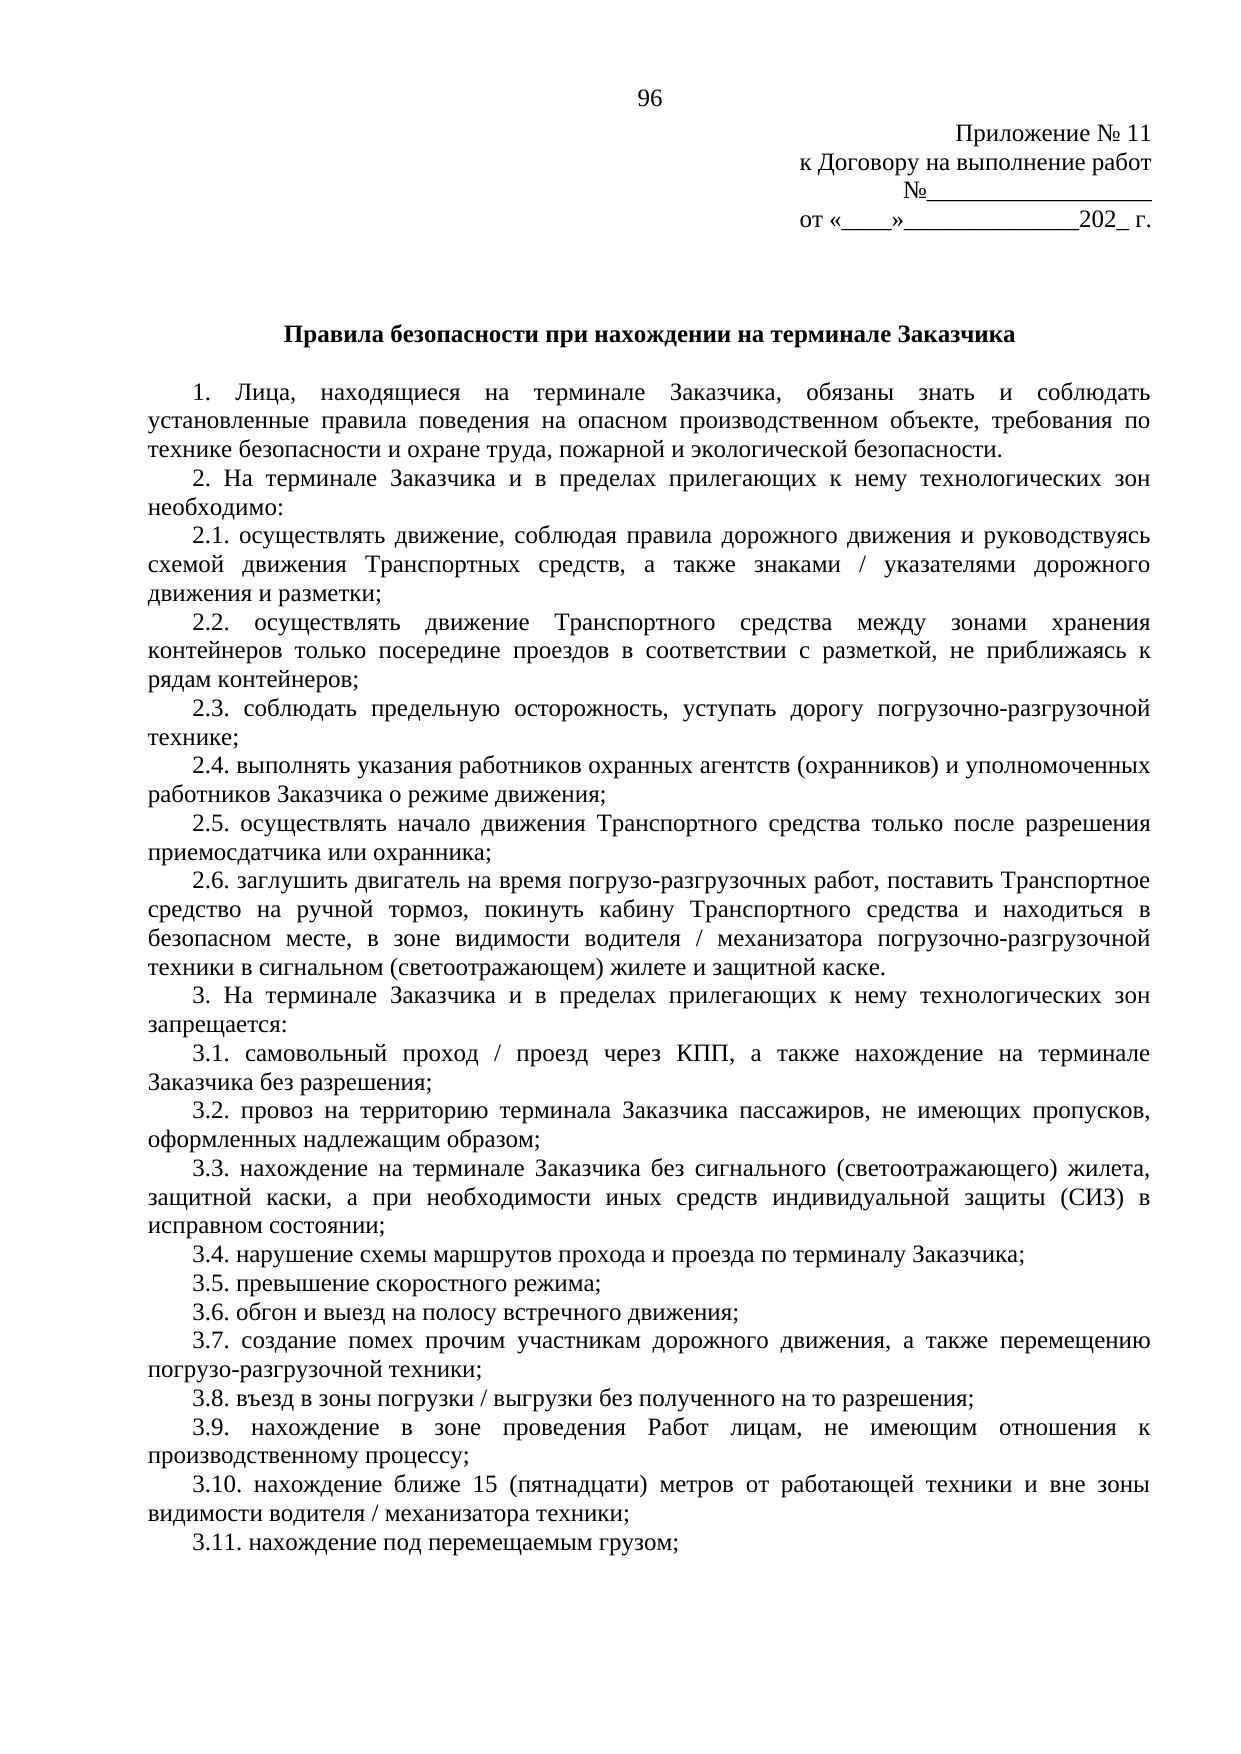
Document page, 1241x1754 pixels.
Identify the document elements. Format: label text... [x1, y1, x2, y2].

text 3.8. въезд в зоны погрузки / выгрузки без полученного на то разрешения; [148, 1383, 1152, 1412]
text 2.5. осуществлять начало движения Транспортного средства только после разрешения приемосдатчика или охранника; [148, 808, 1152, 866]
text 2. На терминале Заказчика и в пределах прилегающих к нему технологических зон необходимо: [148, 463, 1152, 521]
text 2.4. выполнять указания работников охранных агентств (охранников) и уполномоченных работников Заказчика о режиме движения; [148, 751, 1152, 808]
text 3.7. создание помех прочим участникам дорожного движения, а также перемещению погрузо-разгрузочной техники; [148, 1326, 1152, 1383]
text 3.1. самовольный проход / проезд через КПП, а также нахождение на терминале Заказчика без разрешения; [148, 1038, 1152, 1096]
text 2.6. заглушить двигатель на время погрузо-разгрузочных работ, поставить Транспортное средство на ручной тормоз, покинуть кабину Транспортного средства и находиться в безопасном месте, в зоне видимости водителя / механизатора погрузочно-разгрузочной техники в сигнальном (светоотражающем) жилете и защитной каске. [148, 866, 1152, 981]
text к Договору на выполнение работ [148, 147, 1152, 176]
text Правила безопасности при нахождении на терминале Заказчика [148, 319, 1152, 348]
text 3. На терминале Заказчика и в пределах прилегающих к нему технологических зон запрещается: [148, 981, 1152, 1038]
text 2.1. осуществлять движение, соблюдая правила дорожного движения и руководствуясь схемой движения Транспортных средств, а также знаками / указателями дорожного движения и разметки; [148, 521, 1152, 607]
text 3.11. нахождение под перемещаемым грузом; [148, 1527, 1152, 1556]
text 2.3. соблюдать предельную осторожность, уступать дорогу погрузочно-разгрузочной технике; [148, 693, 1152, 751]
text 1. Лица, находящиеся на терминале Заказчика, обязаны знать и соблюдать установленные правила поведения на опасном производственном объекте, требования по технике безопасности и охране труда, пожарной и экологической безопасности. [148, 377, 1152, 463]
text №__________________ [148, 176, 1152, 204]
text 3.6. обгон и выезд на полосу встречного движения; [148, 1297, 1152, 1326]
text 3.3. нахождение на терминале Заказчика без сигнального (светоотражающего) жилета, защитной каски, а при необходимости иных средств индивидуальной защиты (СИЗ) в исправном состоянии; [148, 1153, 1152, 1239]
text 3.4. нарушение схемы маршрутов прохода и проезда по терминалу Заказчика; [148, 1239, 1152, 1268]
text 3.2. провоз на территорию терминала Заказчика пассажиров, не имеющих пропусков, оформленных надлежащим образом; [148, 1096, 1152, 1153]
text Приложение № 11 [148, 118, 1152, 147]
text 3.5. превышение скоростного режима; [148, 1268, 1152, 1297]
text от «____»______________202_ г. [148, 204, 1152, 233]
text 2.2. осуществлять движение Транспортного средства между зонами хранения контейнеров только посередине проездов в соответствии с разметкой, не приближаясь к рядам контейнеров; [148, 607, 1152, 693]
text 3.10. нахождение ближе 15 (пятнадцати) метров от работающей техники и вне зоны видимости водителя / механизатора техники; [148, 1469, 1152, 1527]
text 3.9. нахождение в зоне проведения Работ лицам, не имеющим отношения к производственному процессу; [148, 1412, 1152, 1469]
